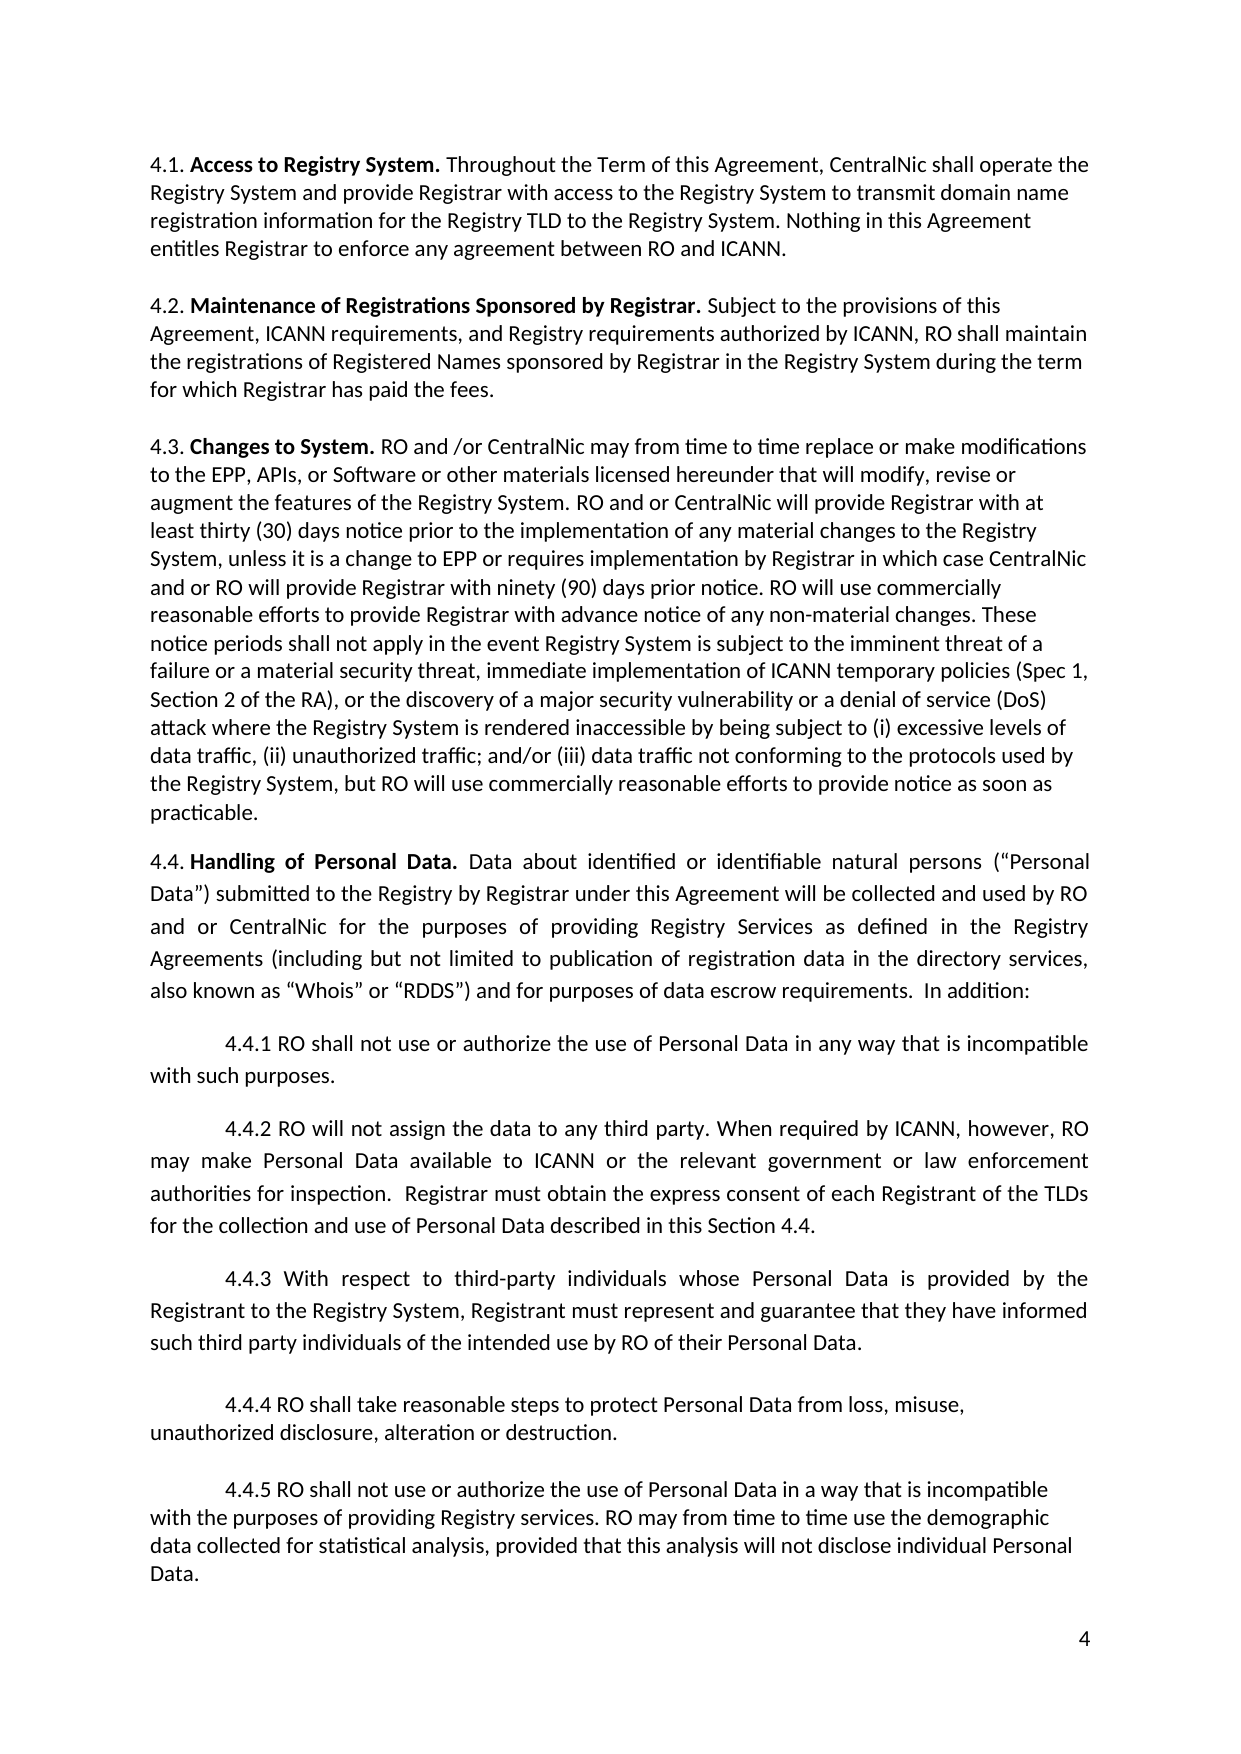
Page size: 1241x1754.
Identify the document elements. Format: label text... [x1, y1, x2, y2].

text 4.4.4 RO shall take reasonable steps to protect Personal Data from loss, misuse, unauthorized disclosure, alteration or destruction. [150, 1390, 1090, 1446]
text 4.4.2 RO will not assign the data to any third party. When required by ICANN, however, RO may make Personal Data available to ICANN or the relevant government or law enforcement authorities for inspection. Registrar must obtain the express consent of each Registrant of the TLDs for the collection and use of Personal Data described in this Section 4.4. [150, 1114, 1090, 1239]
text 4.4. Handling of Personal Data. Data about identified or identifiable natural persons (“Personal Data”) submitted to the Registry by Registrar under this Agreement will be collected and used by RO and or CentralNic for the purposes of providing Registry Services as defined in the Registry Agreements (including but not limited to publication of registration data in the directory services, also known as “Whois” or “RDDS”) and for purposes of data escrow requirements. In addition: [150, 847, 1090, 1004]
text 4.1. Access to Registry System. Throughout the Term of this Agreement, CentralNic shall operate the Registry System and provide Registrar with access to the Registry System to transmit domain name registration information for the Registry TLD to the Registry System. Nothing in this Agreement entitles Registrar to enforce any agreement between RO and ICANN. [150, 150, 1090, 262]
text 4.4.1 RO shall not use or authorize the use of Personal Data in any way that is incompatible with such purposes. [150, 1029, 1090, 1089]
text 4.4.3 With respect to third-party individuals whose Personal Data is provided by the Registrant to the Registry System, Registrant must represent and guarantee that they have informed such third party individuals of the intended use by RO of their Personal Data. [150, 1264, 1090, 1356]
text 4.4.5 RO shall not use or authorize the use of Personal Data in a way that is incompatible with the purposes of providing Registry services. RO may from time to time use the demographic data collected for statistical analysis, provided that this analysis will not disclose individual Personal Data. [150, 1475, 1090, 1587]
text 4.3. Changes to System. RO and /or CentralNic may from time to time replace or make modifications to the EPP, APIs, or Software or other materials licensed hereunder that will modify, revise or augment the features of the Registry System. RO and or CentralNic will provide Registrar with at least thirty (30) days notice prior to the implementation of any material changes to the Registry System, unless it is a change to EPP or requires implementation by Registrar in which case CentralNic and or RO will provide Registrar with ninety (90) days prior notice. RO will use commercially reasonable efforts to provide Registrar with advance notice of any non-material changes. These notice periods shall not apply in the event Registry System is subject to the imminent threat of a failure or a material security threat, immediate implementation of ICANN temporary policies (Spec 1, Section 2 of the RA), or the discovery of a major security vulnerability or a denial of service (DoS) attack where the Registry System is rendered inaccessible by being subject to (i) excessive levels of data traffic, (ii) unauthorized traffic; and/or (iii) data traffic not conforming to the protocols used by the Registry System, but RO will use commercially reasonable efforts to provide notice as soon as practicable. [150, 432, 1090, 827]
text 4.2. Maintenance of Registrations Sponsored by Registrar. Subject to the provisions of this Agreement, ICANN requirements, and Registry requirements authorized by ICANN, RO shall maintain the registrations of Registered Names sponsored by Registrar in the Registry System during the term for which Registrar has paid the fees. [150, 291, 1090, 403]
